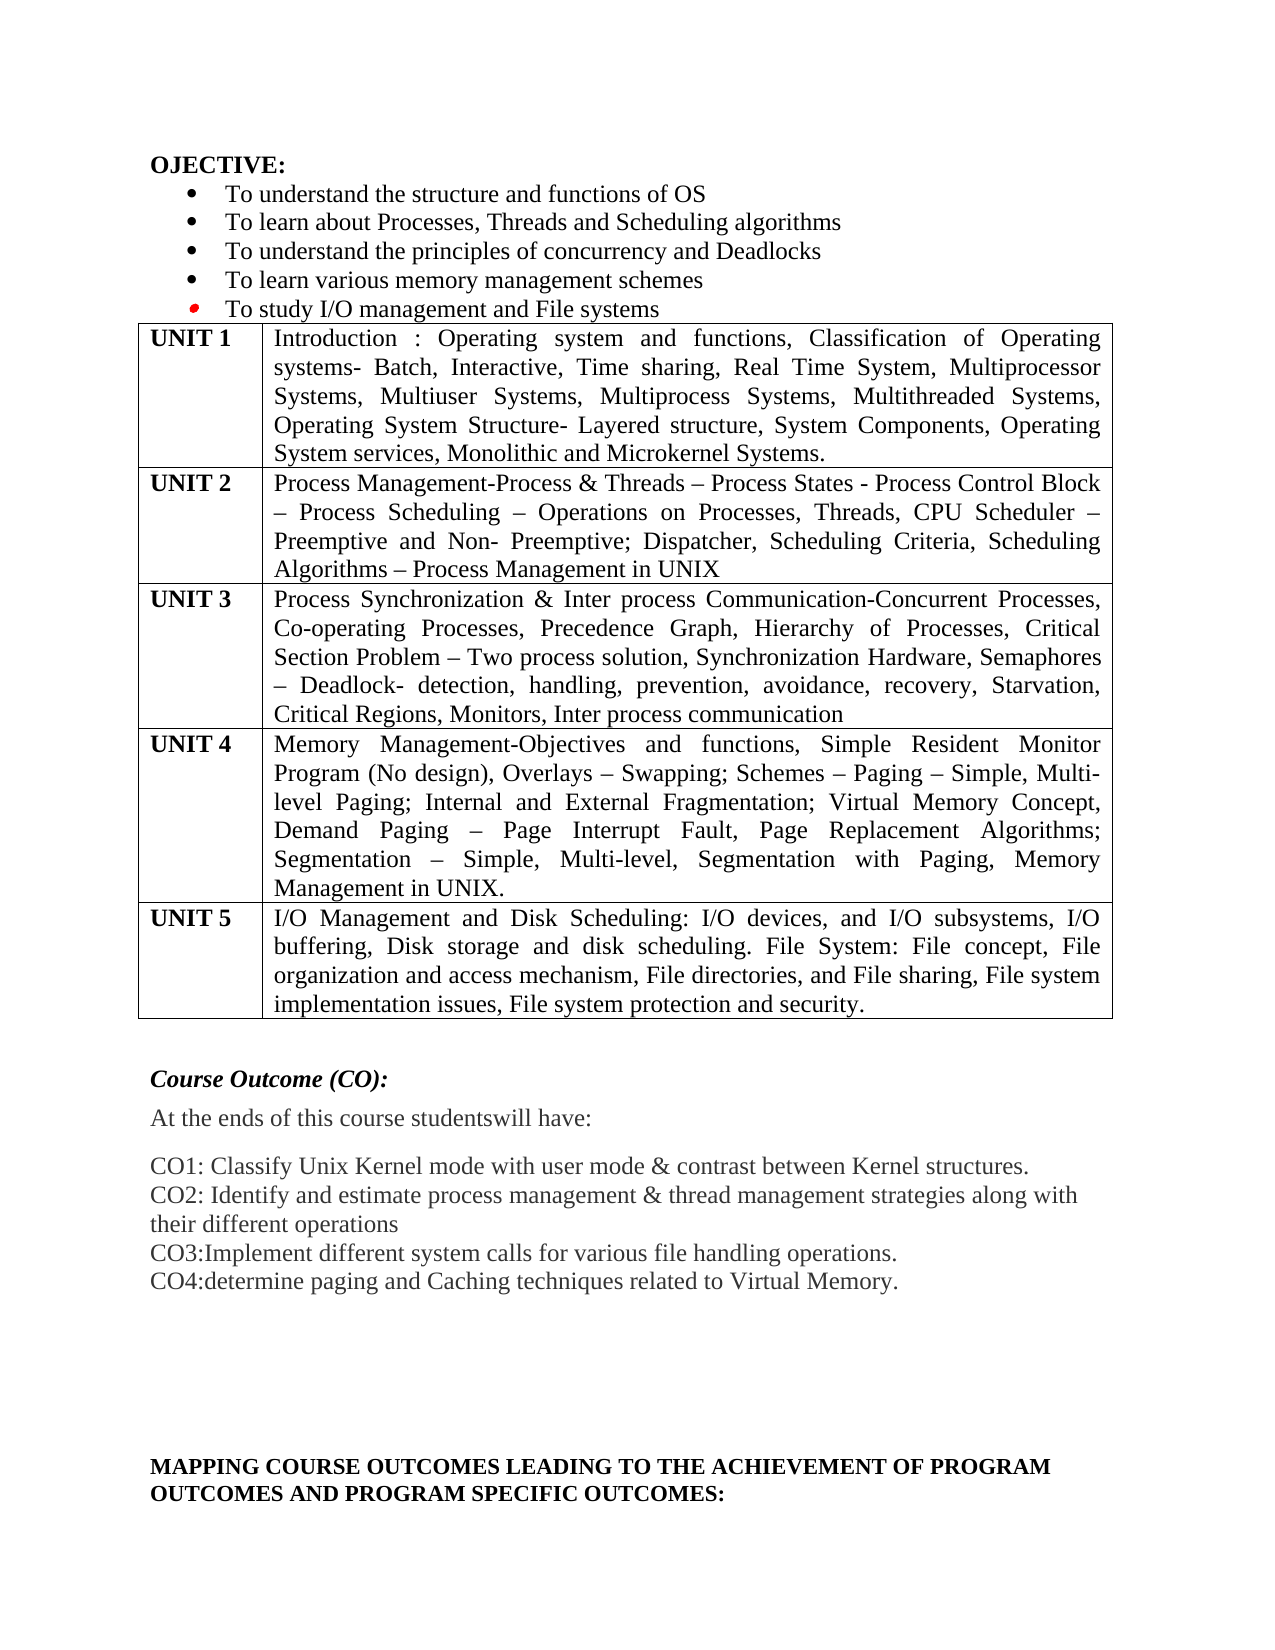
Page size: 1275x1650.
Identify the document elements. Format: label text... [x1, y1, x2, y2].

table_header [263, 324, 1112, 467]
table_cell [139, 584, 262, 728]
text CO1: Classify Unix Kernel mode with user mode & contrast between Kernel structures. [150, 1151, 1125, 1180]
list To learn about Processes, Threads and Scheduling algorithms [187, 207, 1125, 236]
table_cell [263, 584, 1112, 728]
text Course Outcome (CO): [150, 1064, 1125, 1093]
text CO2: Identify and estimate process management & thread management strategies along with their different operations [150, 1180, 1125, 1238]
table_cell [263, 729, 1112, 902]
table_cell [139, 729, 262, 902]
text CO3:Implement different system calls for various file handling operations. [150, 1238, 1125, 1266]
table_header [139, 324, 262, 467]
list To understand the structure and functions of OS [187, 179, 1125, 207]
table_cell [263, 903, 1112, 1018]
text OJECTIVE: [150, 150, 1125, 179]
list To learn various memory management schemes [187, 265, 1125, 294]
list To study I/O management and File systems [187, 294, 1125, 322]
list To understand the principles of concurrency and Deadlocks [187, 236, 1125, 265]
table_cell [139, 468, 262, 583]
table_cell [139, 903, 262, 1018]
text At the ends of this course studentswill have: [150, 1093, 1125, 1132]
text MAPPING COURSE OUTCOMES LEADING TO THE ACHIEVEMENT OF PROGRAM OUTCOMES AND PROGRAM SPECIFIC OUTCOMES: [150, 1453, 1125, 1506]
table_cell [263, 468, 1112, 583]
text CO4:determine paging and Caching techniques related to Virtual Memory. [150, 1266, 1125, 1295]
